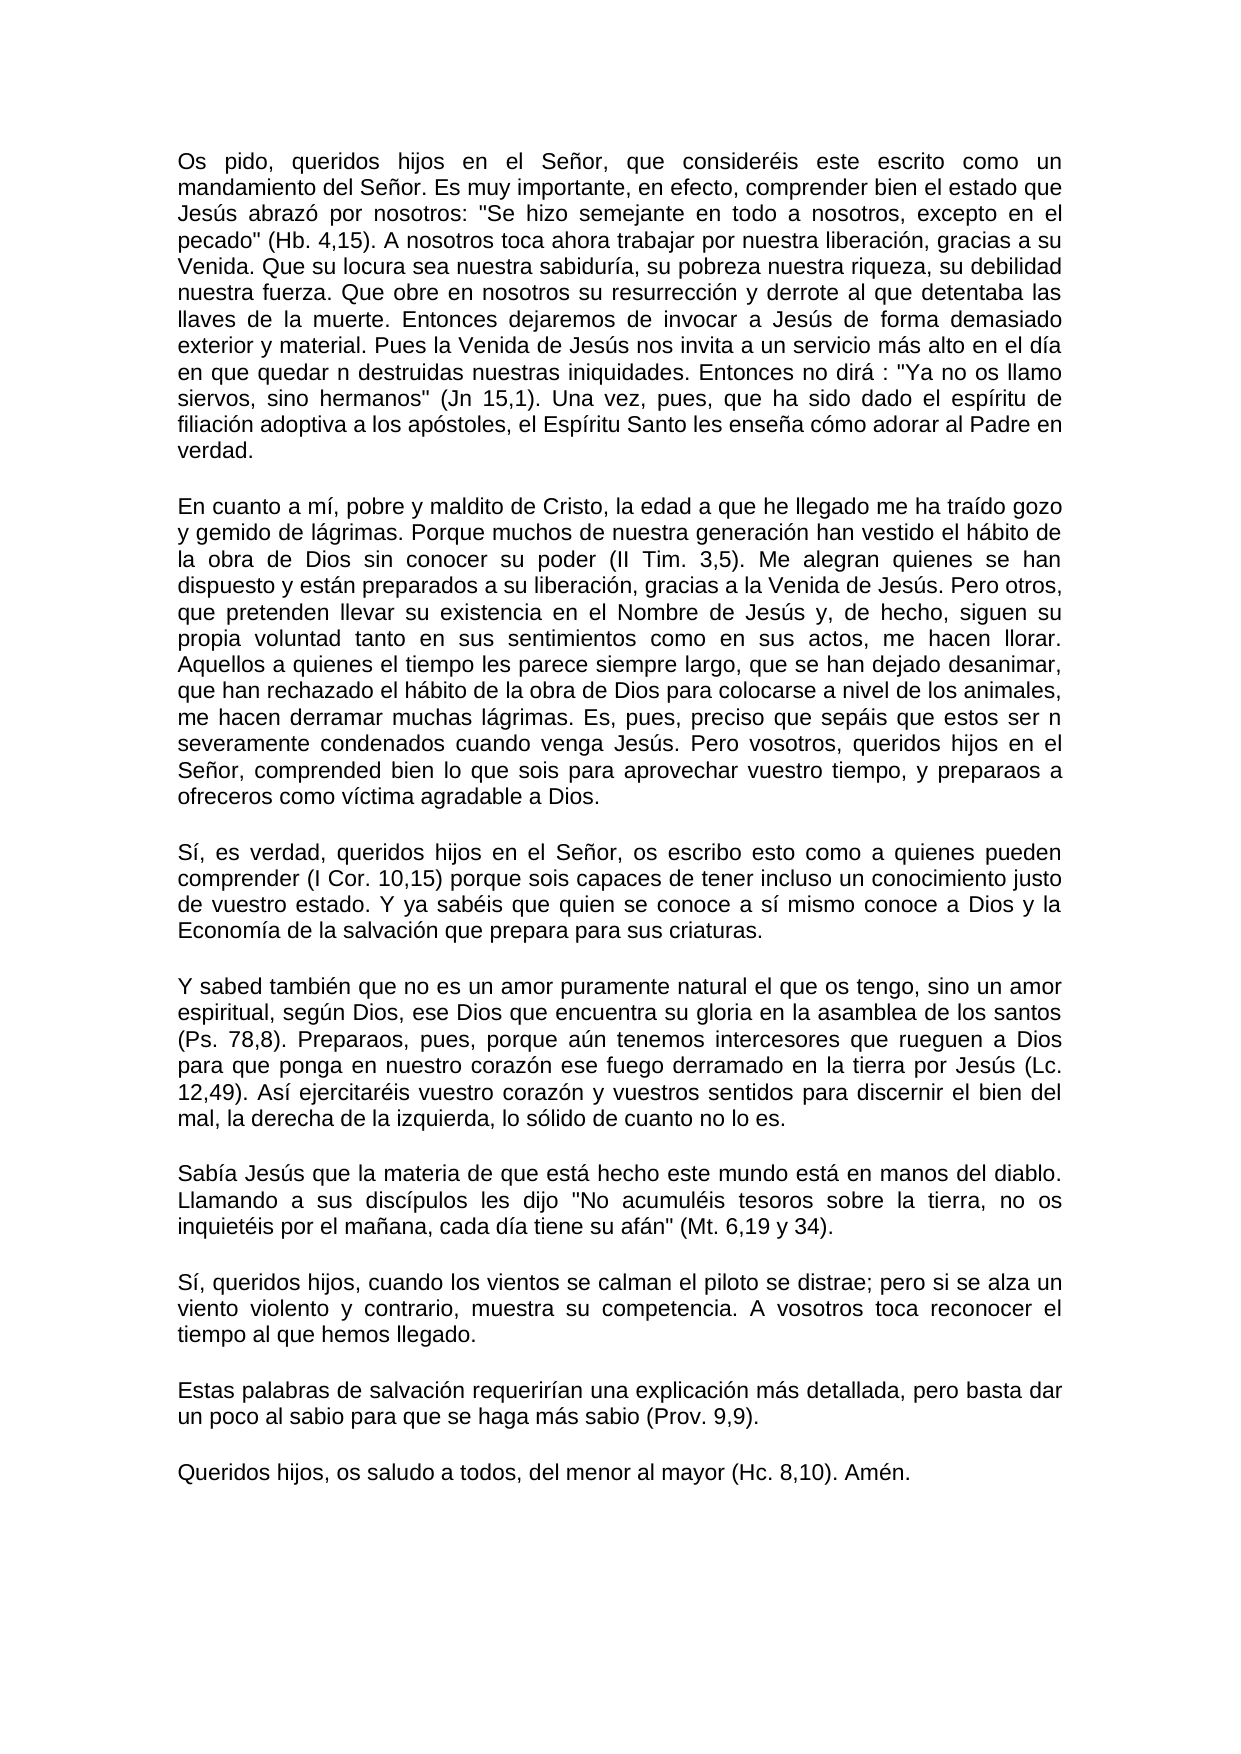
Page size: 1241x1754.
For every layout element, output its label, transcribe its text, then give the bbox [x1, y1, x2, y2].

text Os pido, queridos hijos en el Señor, que consideréis este escrito como un mandamiento del Señor. Es muy importante, en efecto, comprender bien el estado que Jesús abrazó por nosotros: "Se hizo semejante en todo a nosotros, excepto en el pecado" (Hb. 4,15). A nosotros toca ahora trabajar por nuestra liberación, gracias a su Venida. Que su locura sea nuestra sabiduría, su pobreza nuestra riqueza, su debilidad nuestra fuerza. Que obre en nosotros su resurrección y derrote al que detentaba las llaves de la muerte. Entonces dejaremos de invocar a Jesús de forma demasiado exterior y material. Pues la Venida de Jesús nos invita a un servicio más alto en el día en que quedar n destruidas nuestras iniquidades. Entonces no dirá : "Ya no os llamo siervos, sino hermanos" (Jn 15,1). Una vez, pues, que ha sido dado el espíritu de filiación adoptiva a los apóstoles, el Espíritu Santo les enseña cómo adorar al Padre en verdad. [177, 148, 1063, 464]
text Y sabed también que no es un amor puramente natural el que os tengo, sino un amor espiritual, según Dios, ese Dios que encuentra su gloria en la asamblea de los santos (Ps. 78,8). Preparaos, pues, porque aún tenemos intercesores que rueguen a Dios para que ponga en nuestro corazón ese fuego derramado en la tierra por Jesús (Lc. 12,49). Así ejercitaréis vuestro corazón y vuestros sentidos para discernir el bien del mal, la derecha de la izquierda, lo sólido de cuanto no lo es. [177, 973, 1063, 1131]
text En cuanto a mí, pobre y maldito de Cristo, la edad a que he llegado me ha traído gozo y gemido de lágrimas. Porque muchos de nuestra generación han vestido el hábito de la obra de Dios sin conocer su poder (II Tim. 3,5). Me alegran quienes se han dispuesto y están preparados a su liberación, gracias a la Venida de Jesús. Pero otros, que pretenden llevar su existencia en el Nombre de Jesús y, de hecho, siguen su propia voluntad tanto en sus sentimientos como en sus actos, me hacen llorar. Aquellos a quienes el tiempo les parece siempre largo, que se han dejado desanimar, que han rechazado el hábito de la obra de Dios para colocarse a nivel de los animales, me hacen derramar muchas lágrimas. Es, pues, preciso que sepáis que estos ser n severamente condenados cuando venga Jesús. Pero vosotros, queridos hijos en el Señor, comprended bien lo que sois para aprovechar vuestro tiempo, y preparaos a ofreceros como víctima agradable a Dios. [177, 493, 1063, 809]
text Queridos hijos, os saludo a todos, del menor al mayor (Hc. 8,10). Amén. [177, 1459, 1063, 1485]
text Sabía Jesús que la materia de que está hecho este mundo está en manos del diablo. Llamando a sus discípulos les dijo "No acumuléis tesoros sobre la tierra, no os inquietéis por el mañana, cada día tiene su afán" (Mt. 6,19 y 34). [177, 1160, 1063, 1239]
text Estas palabras de salvación requerirían una explicación más detallada, pero basta dar un poco al sabio para que se haga más sabio (Prov. 9,9). [177, 1377, 1063, 1429]
text Sí, es verdad, queridos hijos en el Señor, os escribo esto como a quienes pueden comprender (I Cor. 10,15) porque sois capaces de tener incluso un conocimiento justo de vuestro estado. Y ya sabéis que quien se conoce a sí mismo conoce a Dios y la Economía de la salvación que prepara para sus criaturas. [177, 838, 1063, 944]
text Sí, queridos hijos, cuando los vientos se calman el piloto se distrae; pero si se alza un viento violento y contrario, muestra su competencia. A vosotros toca reconocer el tiempo al que hemos llegado. [177, 1268, 1063, 1348]
